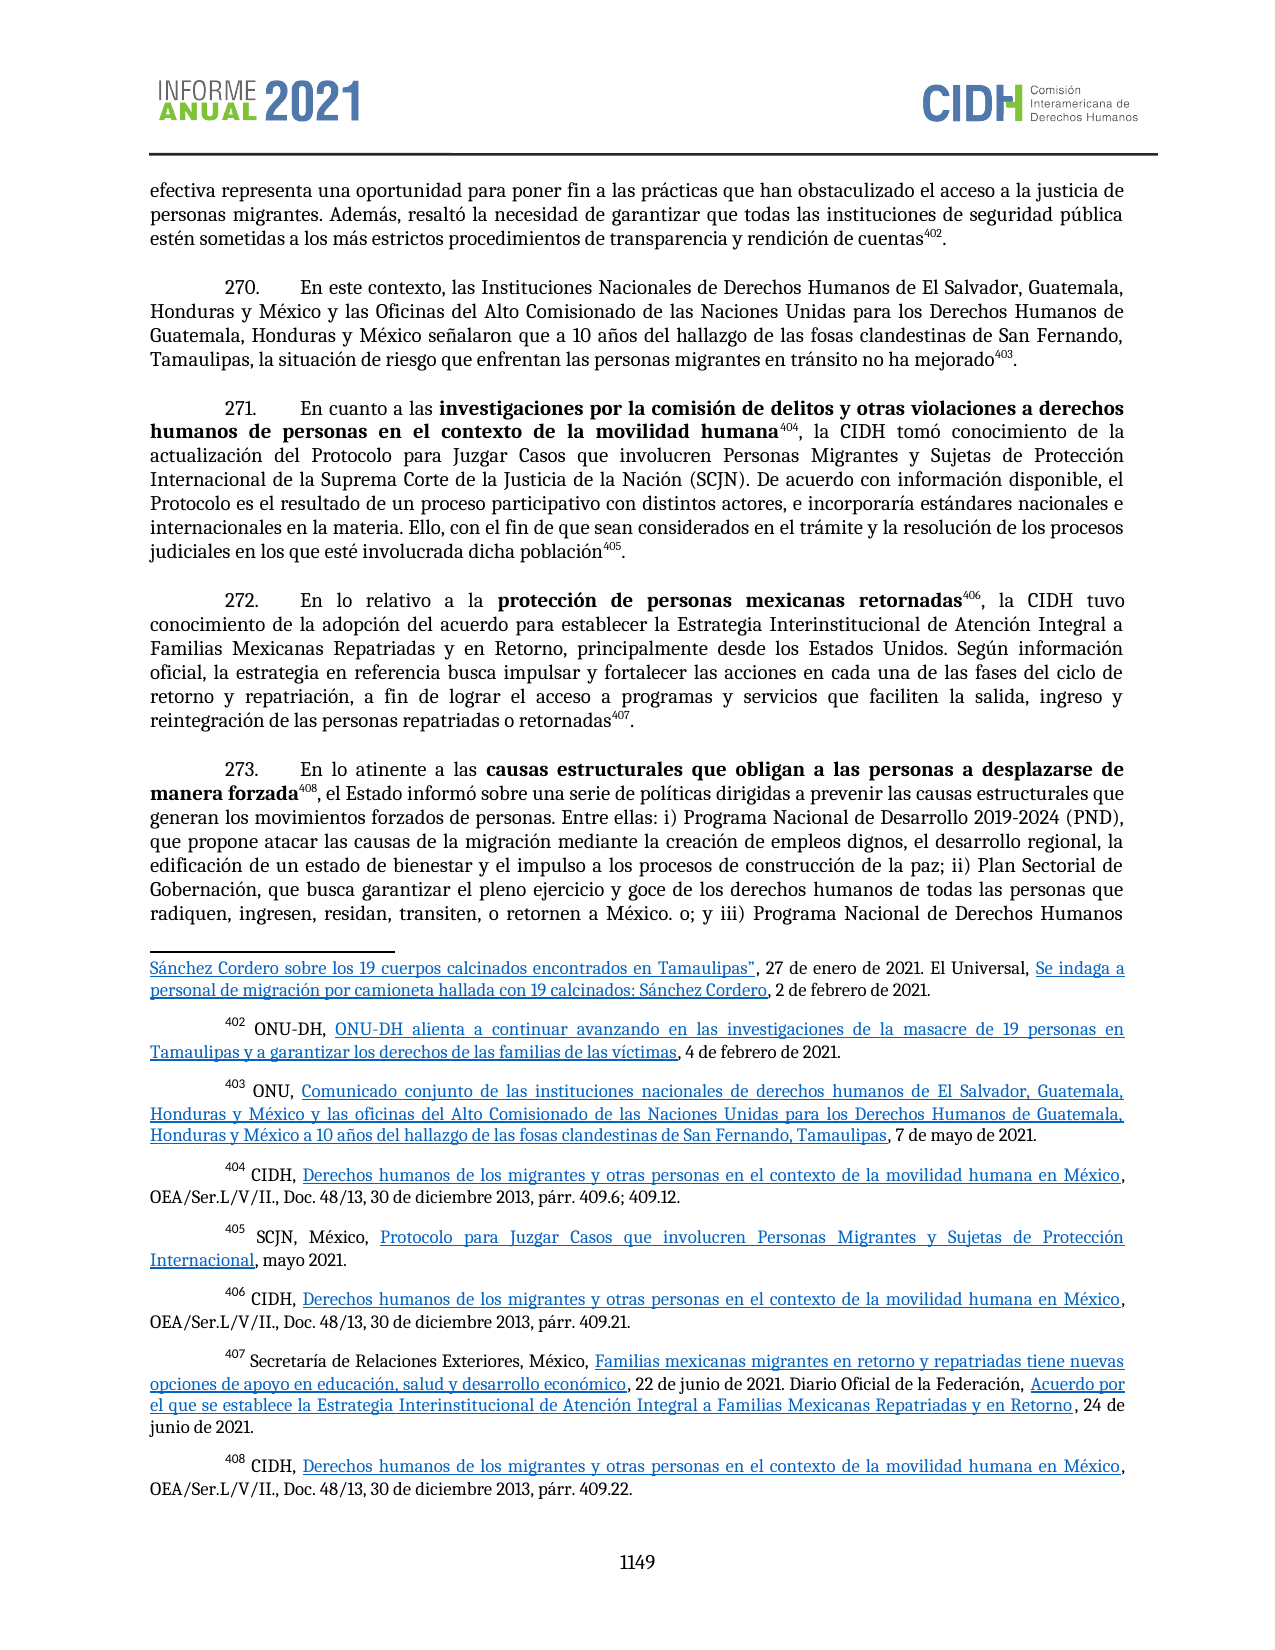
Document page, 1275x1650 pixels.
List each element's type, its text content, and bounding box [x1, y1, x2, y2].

list En lo relativo a la protección de personas mexicanas retornadas, la CIDH tuvo conocimiento de la adopción del acuerdo para establecer la Estrategia Interinstitucional de Atención Integral a Familias Mexicanas Repatriadas y en Retorno, principalmente desde los Estados Unidos. Según información oficial, la estrategia en referencia busca impulsar y fortalecer las acciones en cada una de las fases del ciclo de retorno y repatriación, a fin de lograr el acceso a programas y servicios que faciliten la salida, ingreso y reintegración de las personas repatriadas o retornadas. [150, 589, 1125, 733]
list En este contexto, las Instituciones Nacionales de Derechos Humanos de El Salvador, Guatemala, Honduras y México y las Oficinas del Alto Comisionado de las Naciones Unidas para los Derechos Humanos de Guatemala, Honduras y México señalaron que a 10 años del hallazgo de las fosas clandestinas de San Fernando, Tamaulipas, la situación de riesgo que enfrentan las personas migrantes en tránsito no ha mejorado. [150, 275, 1125, 371]
list En cuanto a las investigaciones por la comisión de delitos y otras violaciones a derechos humanos de personas en el contexto de la movilidad humana, la CIDH tomó conocimiento de la actualización del Protocolo para Juzgar Casos que involucren Personas Migrantes y Sujetas de Protección Internacional de la Suprema Corte de la Justicia de la Nación (SCJN). De acuerdo con información disponible, el Protocolo es el resultado de un proceso participativo con distintos actores, e incorporaría estándares nacionales e internacionales en la materia. Ello, con el fin de que sean considerados en el trámite y la resolución de los procesos judiciales en los que esté involucrada dicha población. [150, 396, 1125, 564]
list En lo relativo a la situación de extrema violencia que enfrentan las personas en el contexto de la movilidad en tránsito por México, la CIDH tuvo conocimiento del hallazgo de 19 cuerpos calcinados en Camargo, Tamaulipas. Según información pública, las personas encontradas provenían de Centroamérica. En relación con lo anterior, la OACNUDH destacó que la realización de una investigación pronta y efectiva representa una oportunidad para poner fin a las prácticas que han obstaculizado el acceso a la justicia de personas migrantes. Además, resaltó la necesidad de garantizar que todas las instituciones de seguridad pública estén sometidas a los más estrictos procedimientos de transparencia y rendición de cuentas. [150, 178, 1125, 250]
picture [150, 75, 368, 126]
list En lo atinente a las causas estructurales que obligan a las personas a desplazarse de manera forzada, el Estado informó sobre una serie de políticas dirigidas a prevenir las causas estructurales que generan los movimientos forzados de personas. Entre ellas: i) Programa Nacional de Desarrollo 2019-2024 (PND), que propone atacar las causas de la migración mediante la creación de empleos dignos, el desarrollo regional, la edificación de un estado de bienestar y el impulso a los procesos de construcción de la paz; ii) Plan Sectorial de Gobernación, que busca garantizar el pleno ejercicio y goce de los derechos humanos de todas las personas que radiquen, ingresen, residan, transiten, o retornen a México. o; y iii) Programa Nacional de Derechos Humanos (PNDH) 2020-2024, el cual formula acciones para atender de manera integral las causas estructurales de la problemática nacional en derechos humanos. Adicionalmente, informó sobre la instalación de la Comisión Intersecretarial de Atención Integral en Materia Migratoria (CIAIMM) la cual funciona como una instancia de coordinación de las políticas, programas y acciones que las dependencias, órganos administrativos desconcentrados y entidades de la Administración Pública Federal tienen en materia migratoria. [150, 758, 1125, 925]
picture [914, 74, 1158, 132]
